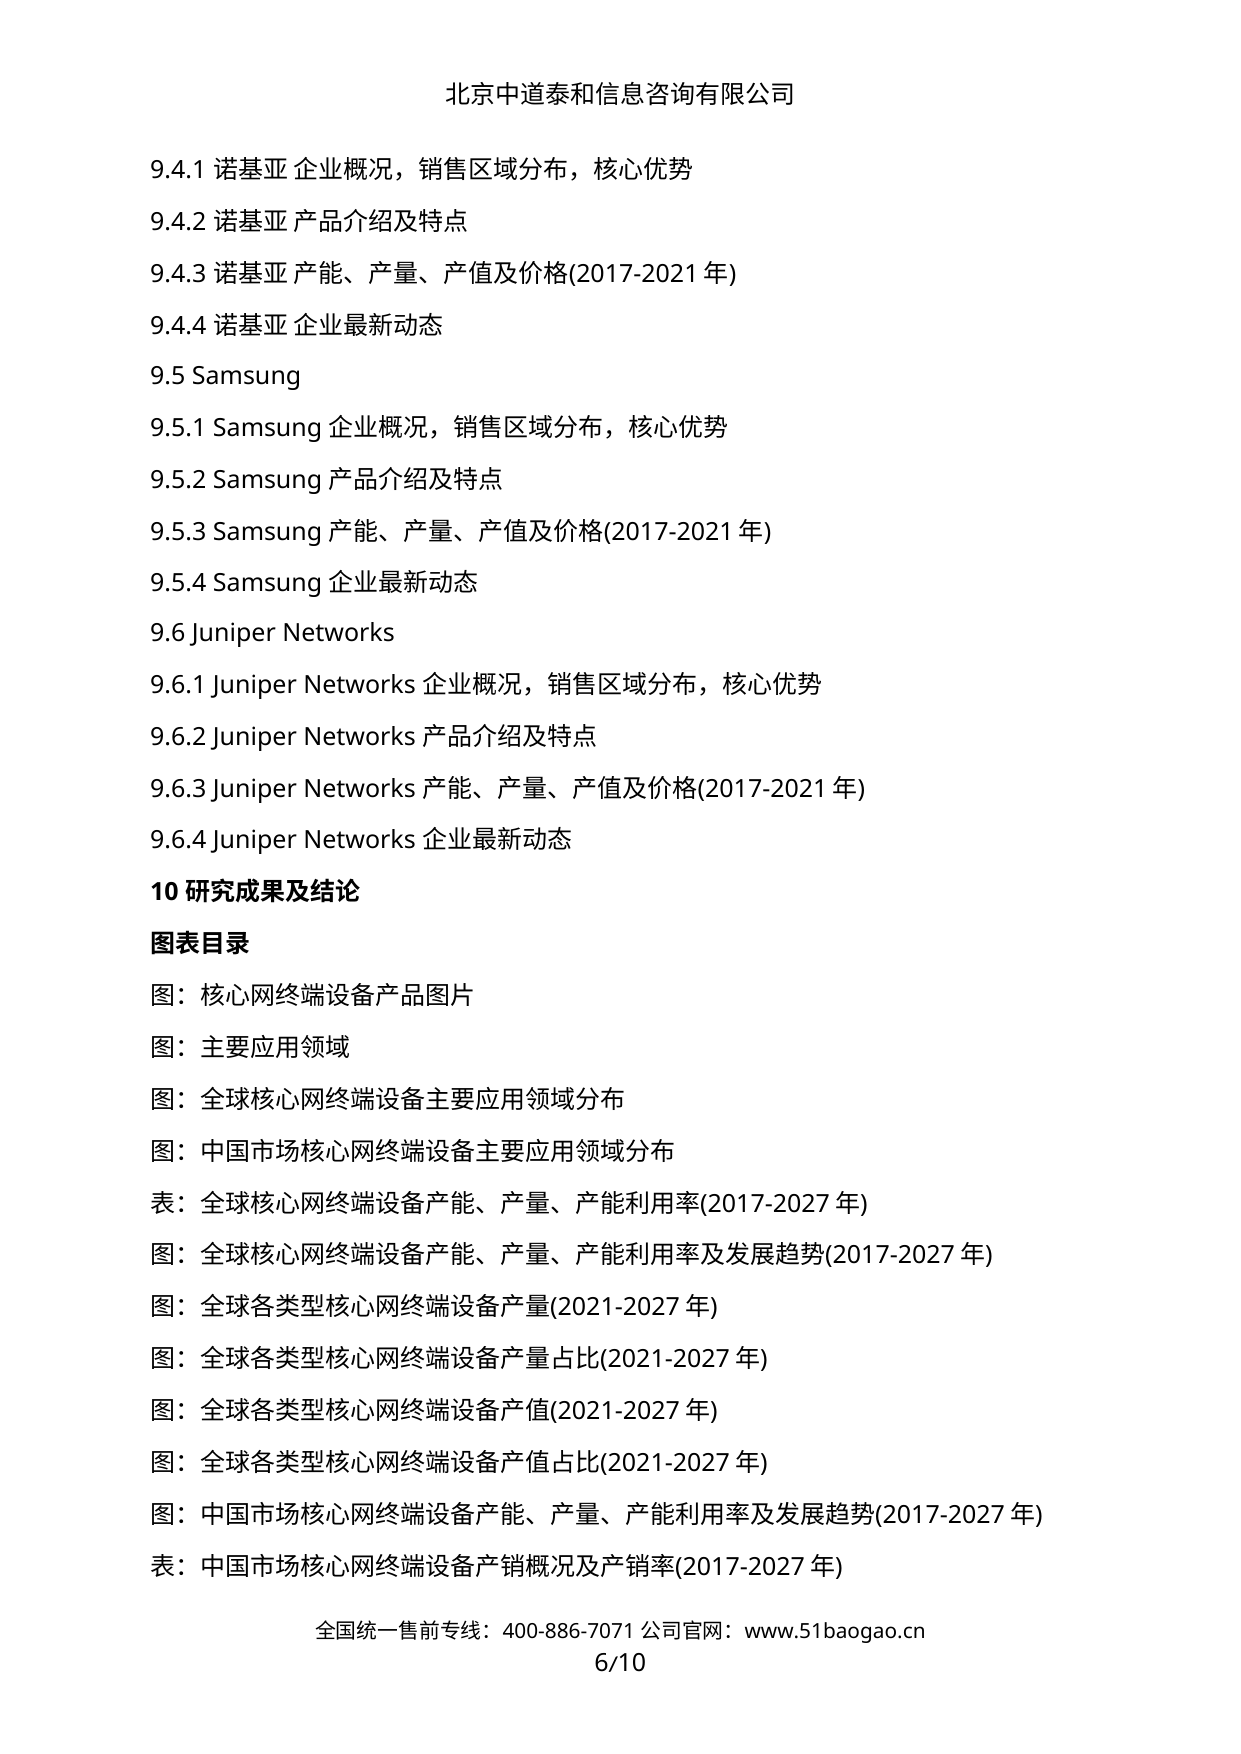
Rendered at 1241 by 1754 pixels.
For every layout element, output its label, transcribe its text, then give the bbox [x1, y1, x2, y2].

text 9.5 Samsung [150, 357, 1090, 392]
text 9.4.3 诺基亚 产能、产量、产值及价格(2017-2021年) [150, 254, 1090, 290]
text 图：中国市场核心网终端设备主要应用领域分布 [150, 1131, 1090, 1167]
text 9.5.2 Samsung 产品介绍及特点 [150, 459, 1090, 495]
text 10 研究成果及结论 [150, 872, 1090, 908]
text 表：全球核心网终端设备产能、产量、产能利用率(2017-2027年) [150, 1183, 1090, 1219]
text 图：全球核心网终端设备产能、产量、产能利用率及发展趋势(2017-2027年) [150, 1235, 1090, 1271]
text 图：全球核心网终端设备主要应用领域分布 [150, 1079, 1090, 1116]
text 图：全球各类型核心网终端设备产值占比(2021-2027年) [150, 1442, 1090, 1479]
text 9.6.2 Juniper Networks 产品介绍及特点 [150, 716, 1090, 752]
text 图：中国市场核心网终端设备产能、产量、产能利用率及发展趋势(2017-2027年) [150, 1494, 1090, 1531]
text 9.6.3 Juniper Networks 产能、产量、产值及价格(2017-2021年) [150, 768, 1090, 804]
text 图：全球各类型核心网终端设备产量占比(2021-2027年) [150, 1339, 1090, 1375]
text 9.6 Juniper Networks [150, 615, 1090, 649]
text 9.5.4 Samsung 企业最新动态 [150, 563, 1090, 599]
text 图：主要应用领域 [150, 1027, 1090, 1064]
text 图：全球各类型核心网终端设备产值(2021-2027年) [150, 1391, 1090, 1427]
text 图：核心网终端设备产品图片 [150, 976, 1090, 1012]
text 9.4.1 诺基亚 企业概况，销售区域分布，核心优势 [150, 150, 1090, 186]
text 9.6.4 Juniper Networks 企业最新动态 [150, 820, 1090, 856]
text 9.5.3 Samsung 产能、产量、产值及价格(2017-2021年) [150, 511, 1090, 547]
text 9.6.1 Juniper Networks 企业概况，销售区域分布，核心优势 [150, 664, 1090, 701]
text 9.5.1 Samsung 企业概况，销售区域分布，核心优势 [150, 407, 1090, 443]
text 表：中国市场核心网终端设备产销概况及产销率(2017-2027年) [150, 1546, 1090, 1582]
text 图表目录 [150, 924, 1090, 960]
text 9.4.4 诺基亚 企业最新动态 [150, 306, 1090, 342]
text 9.4.2 诺基亚 产品介绍及特点 [150, 202, 1090, 238]
text 图：全球各类型核心网终端设备产量(2021-2027年) [150, 1287, 1090, 1323]
